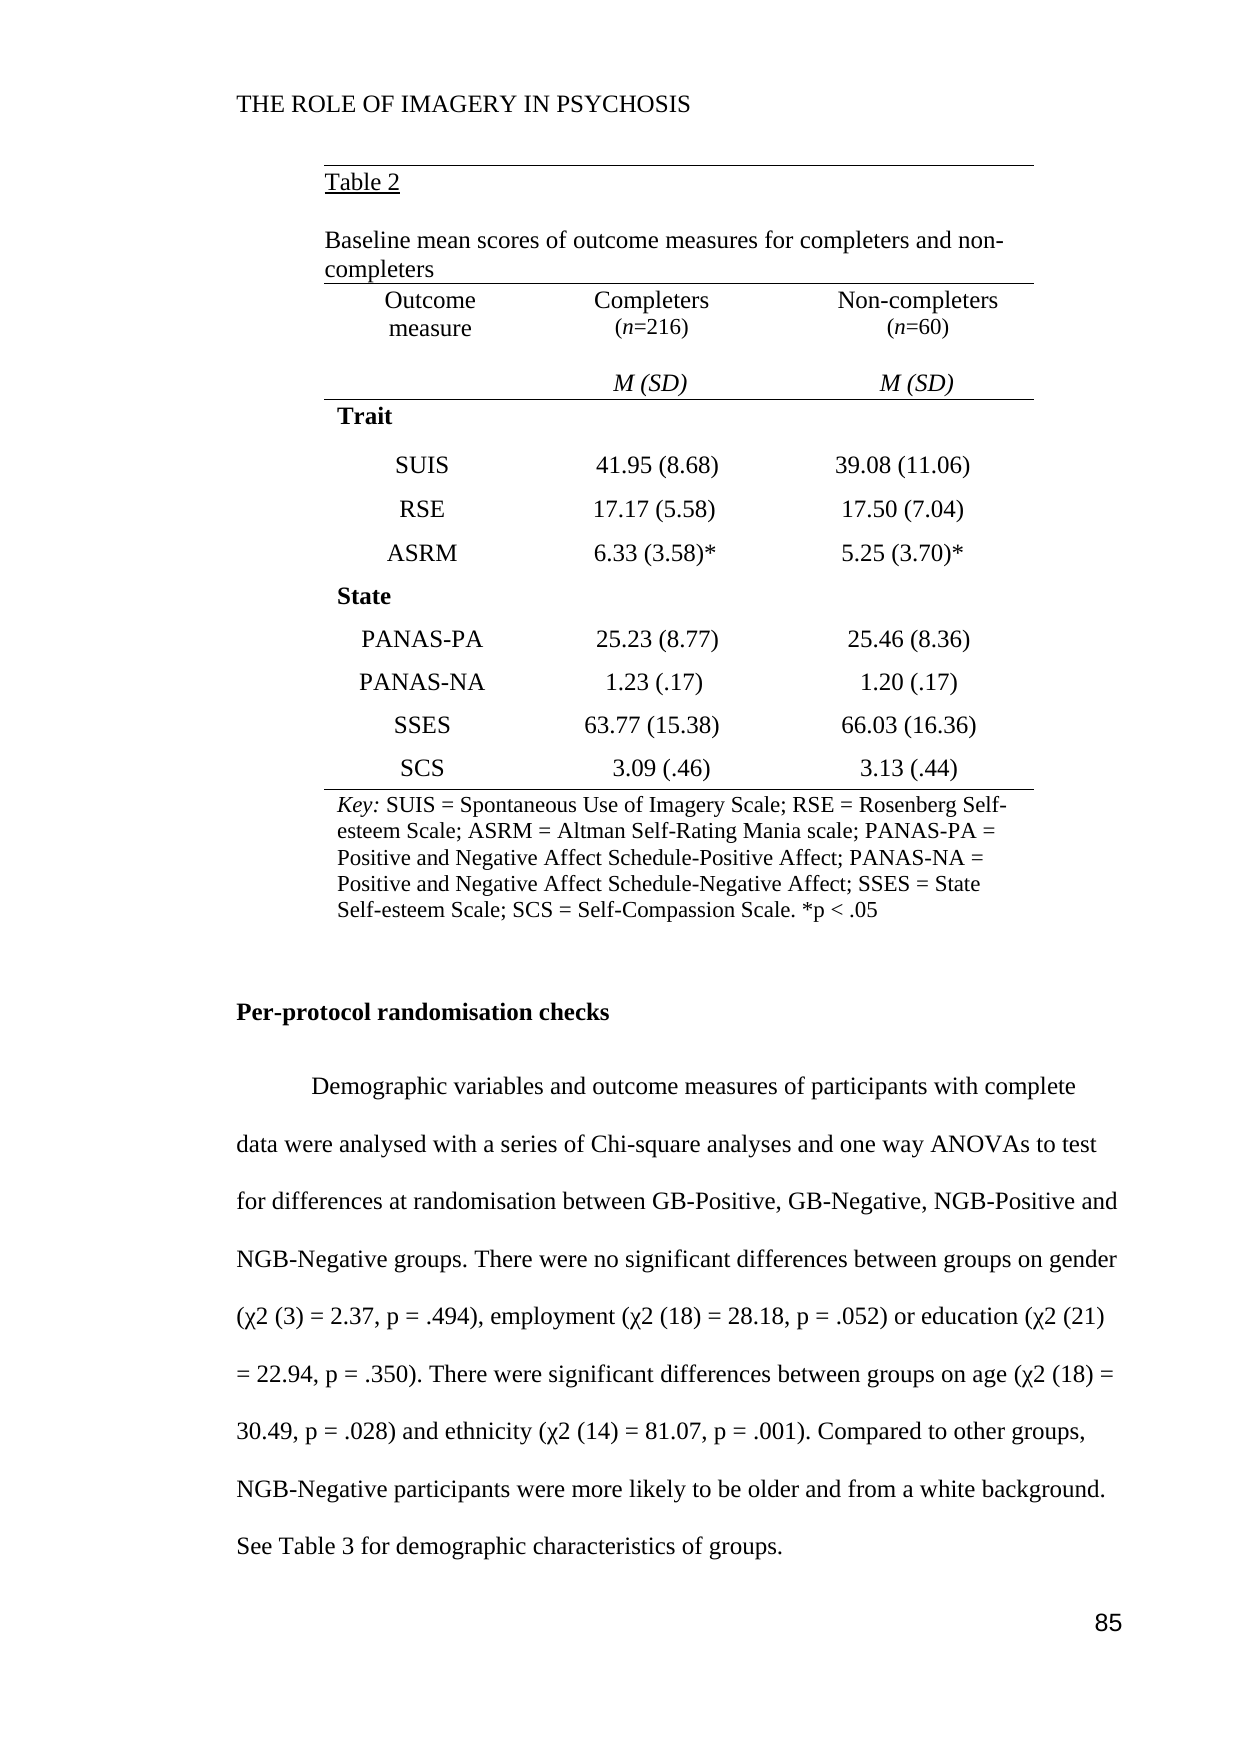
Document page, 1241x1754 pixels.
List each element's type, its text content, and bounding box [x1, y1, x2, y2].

table_cell 1.20 (.17) [783, 660, 1034, 703]
table_cell 1.23 (.17) [532, 660, 783, 703]
table_cell State [324, 573, 1034, 617]
table_cell 25.23 (8.77) [532, 617, 783, 659]
table_cell Completers (n=216) M (SD) [532, 284, 783, 398]
table_cell 25.46 (8.36) [783, 617, 1034, 659]
table_cell SSES [324, 703, 532, 746]
table_header Table 2 Baseline mean scores of outcome measures for completers and non-completers [324, 166, 1034, 282]
table_cell Key: SUIS = Spontaneous Use of Imagery Scale; RSE = Rosenberg Self-esteem Scale; ASRM = Altman Self-Rating Mania scale; PANAS-PA = Positive and Negative Affect Schedule-Positive Affect; PANAS-NA = Positive and Negative Affect Schedule-Negative Affect; SSES = State Self-esteem Scale; SCS = Self-Compassion Scale. *p < .05 [324, 790, 1034, 923]
table_cell Trait [324, 400, 1034, 442]
table_cell Outcome measure [324, 284, 532, 398]
table_cell 6.33 (3.58)* [532, 530, 783, 573]
table_cell 3.13 (.44) [783, 746, 1034, 789]
text Demographic variables and outcome measures of participants with complete data were analysed with a series of Chi-square analyses and one way ANOVAs to test for differences at randomisation between GB-Positive, GB-Negative, NGB-Positive and NGB-Negative groups. There were no significant differences between groups on gender (χ2 (3) = 2.37, p = .494), employment (χ2 (18) = 28.18, p = .052) or education (χ2 (21) = 22.94, p = .350). There were significant differences between groups on age (χ2 (18) = 30.49, p = .028) and ethnicity (χ2 (14) = 81.07, p = .001). Compared to other groups, NGB-Negative participants were more likely to be older and from a white background. See Table 3 for demographic characteristics of groups. [236, 1071, 1122, 1560]
table_cell RSE [324, 486, 532, 530]
table_cell ASRM [324, 530, 532, 573]
table_cell Non-completers (n=60) M (SD) [783, 284, 1034, 398]
table_cell SCS [324, 746, 532, 789]
text Per-protocol randomisation checks [236, 997, 1122, 1026]
table_cell 5.25 (3.70)* [783, 530, 1034, 573]
table_cell 41.95 (8.68) [532, 442, 783, 486]
table_cell 66.03 (16.36) [783, 703, 1034, 746]
table_cell 3.09 (.46) [532, 746, 783, 789]
table_cell 39.08 (11.06) [783, 442, 1034, 486]
table_cell PANAS-NA [324, 660, 532, 703]
table_cell 17.50 (7.04) [783, 486, 1034, 530]
table_cell 17.17 (5.58) [532, 486, 783, 530]
table_cell PANAS-PA [324, 617, 532, 659]
table_cell SUIS [324, 442, 532, 486]
table_cell 63.77 (15.38) [532, 703, 783, 746]
